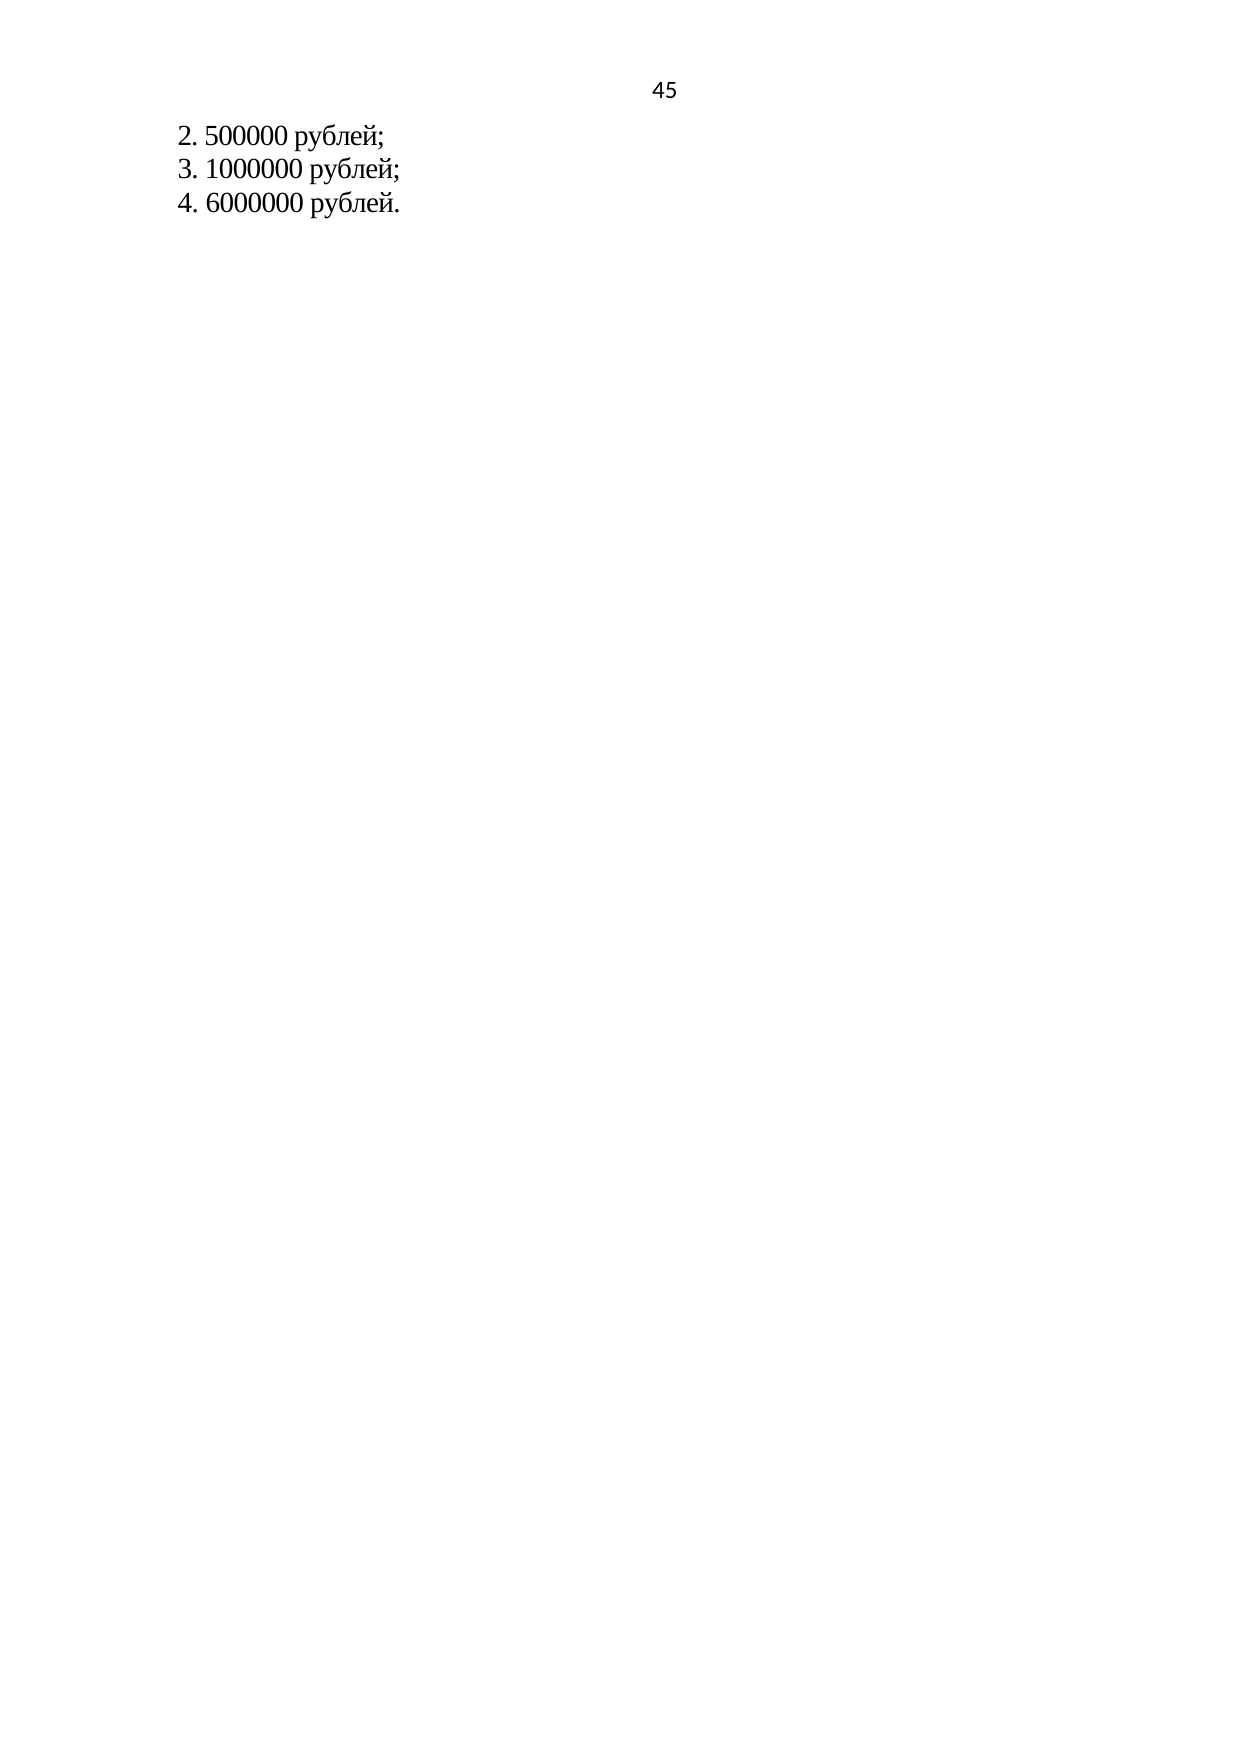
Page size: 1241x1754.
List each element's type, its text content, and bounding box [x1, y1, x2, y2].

text 3. 1000000 рублей; [177, 152, 1152, 185]
text 2. 500000 рублей; [177, 118, 1152, 152]
text 4. 6000000 рублей. [177, 185, 1152, 219]
